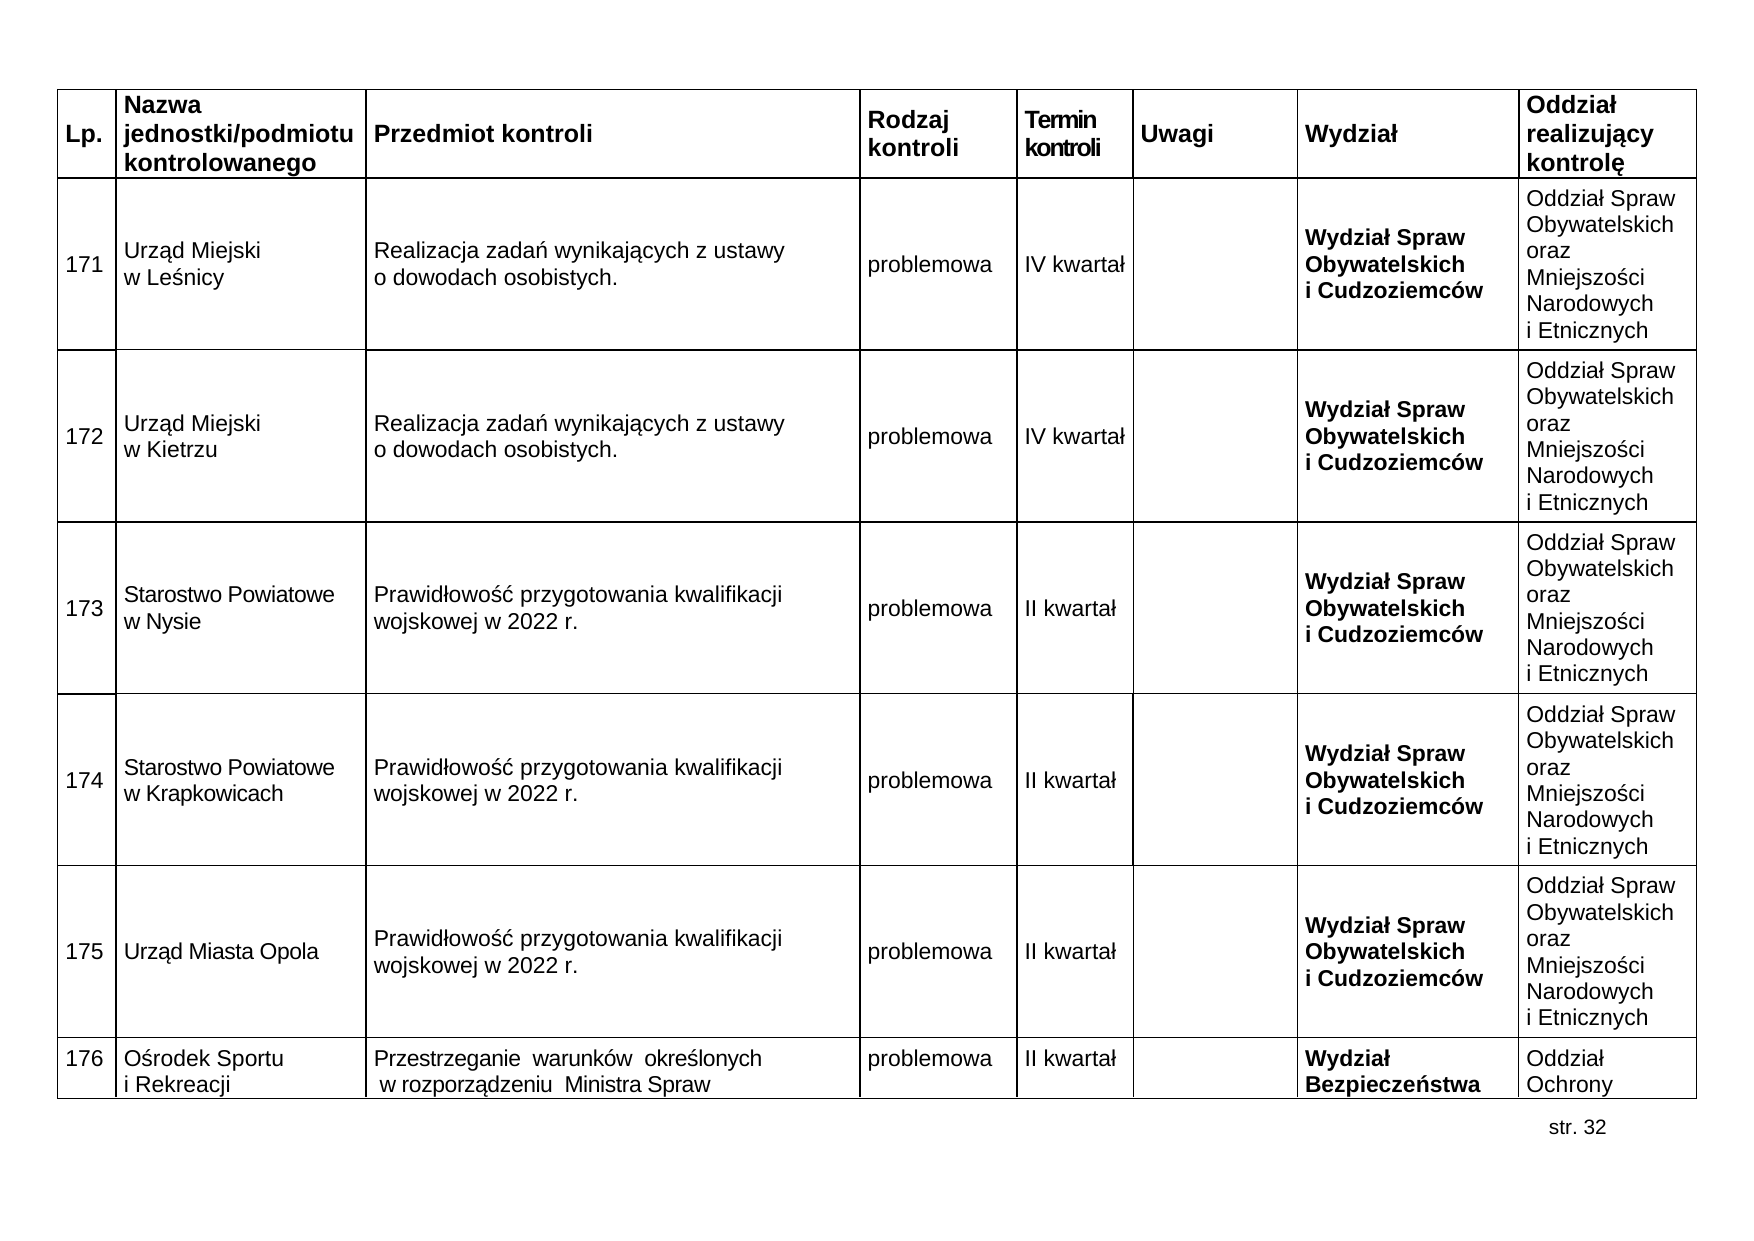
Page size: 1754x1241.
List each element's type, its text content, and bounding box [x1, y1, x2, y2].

table_cell [1134, 1038, 1297, 1097]
table_cell Urząd Miejski w Kietrzu [117, 350, 365, 521]
table_header Wydział [1298, 90, 1518, 177]
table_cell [1298, 179, 1518, 349]
table_cell Wydział Spraw Obywatelskich i Cudzoziemców [1298, 351, 1518, 521]
table_cell Wydział Spraw Obywatelskich i Cudzoziemców [1298, 523, 1518, 693]
table_cell IV kwartał [1018, 351, 1133, 521]
table_cell Prawidłowość przygotowania kwalifikacji wojskowej w 2022 r. [367, 866, 859, 1037]
table_cell 174 [58, 695, 115, 865]
table_cell [1134, 866, 1297, 1037]
table_cell 176 [58, 1038, 115, 1097]
table_header Rodzaj kontroli [861, 90, 1016, 177]
table_cell II kwartał [1018, 694, 1132, 865]
table_cell Realizacja zadań wynikających z ustawy o dowodach osobistych. [367, 179, 859, 349]
table_cell IV kwartał [1018, 179, 1133, 349]
table_cell Oddział Spraw Obywatelskich oraz Mniejszości Narodowych i Etnicznych [1519, 866, 1696, 1037]
table_header Termin kontroli [1018, 90, 1132, 177]
table_header Przedmiot kontroli [367, 90, 859, 177]
table_header Nazwa jednostki/podmiotu kontrolowanego [117, 90, 365, 177]
table_cell Urząd Miejski w Leśnicy [117, 179, 365, 349]
table_cell II kwartał [1018, 523, 1133, 693]
table_cell Wydział Spraw Obywatelskich i Cudzoziemców [1298, 694, 1518, 865]
table_cell Prawidłowość przygotowania kwalifikacji wojskowej w 2022 r. [367, 694, 859, 865]
table_cell Starostwo Powiatowe w Krapkowicach [117, 694, 365, 865]
table_cell Wydział Spraw Obywatelskich i Cudzoziemców [1298, 866, 1518, 1037]
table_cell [117, 1038, 365, 1097]
table_cell problemowa [861, 1038, 1016, 1097]
table_cell Realizacja zadań wynikających z ustawy o dowodach osobistych. [367, 351, 859, 521]
table_cell [1134, 694, 1297, 865]
table_header Lp. [58, 90, 115, 177]
table_cell problemowa [861, 866, 1016, 1037]
table_header Oddział realizujący kontrolę [1520, 90, 1696, 177]
table_cell problemowa [861, 351, 1016, 521]
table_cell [1298, 1038, 1518, 1097]
table_cell problemowa [861, 694, 1016, 865]
table_cell [1134, 523, 1297, 693]
table_cell Oddział Spraw Obywatelskich oraz Mniejszości Narodowych i Etnicznych [1519, 694, 1696, 865]
table_cell II kwartał [1018, 866, 1133, 1037]
table_cell Urząd Miasta Opola [117, 866, 365, 1037]
table_cell [1134, 179, 1297, 349]
table_cell 173 [58, 523, 115, 693]
table_cell 172 [58, 351, 115, 521]
table_cell 171 [58, 179, 115, 349]
table_cell Oddział Spraw Obywatelskich oraz Mniejszości Narodowych i Etnicznych [1519, 523, 1696, 693]
table_cell Oddział Ochrony Ludności i Logistyki [1519, 1038, 1696, 1097]
table_cell Prawidłowość przygotowania kwalifikacji wojskowej w 2022 r. [367, 523, 859, 693]
table_cell [1134, 351, 1297, 521]
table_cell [1519, 179, 1696, 349]
table_cell Starostwo Powiatowe w Nysie [117, 523, 365, 693]
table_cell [367, 1038, 859, 1097]
table_cell 175 [58, 866, 115, 1037]
table_cell problemowa [861, 523, 1016, 693]
table_cell problemowa [861, 179, 1016, 349]
table_cell Oddział Spraw Obywatelskich oraz Mniejszości Narodowych i Etnicznych [1519, 351, 1696, 521]
table_header Uwagi [1134, 90, 1297, 177]
table_cell II kwartał [1018, 1038, 1133, 1097]
